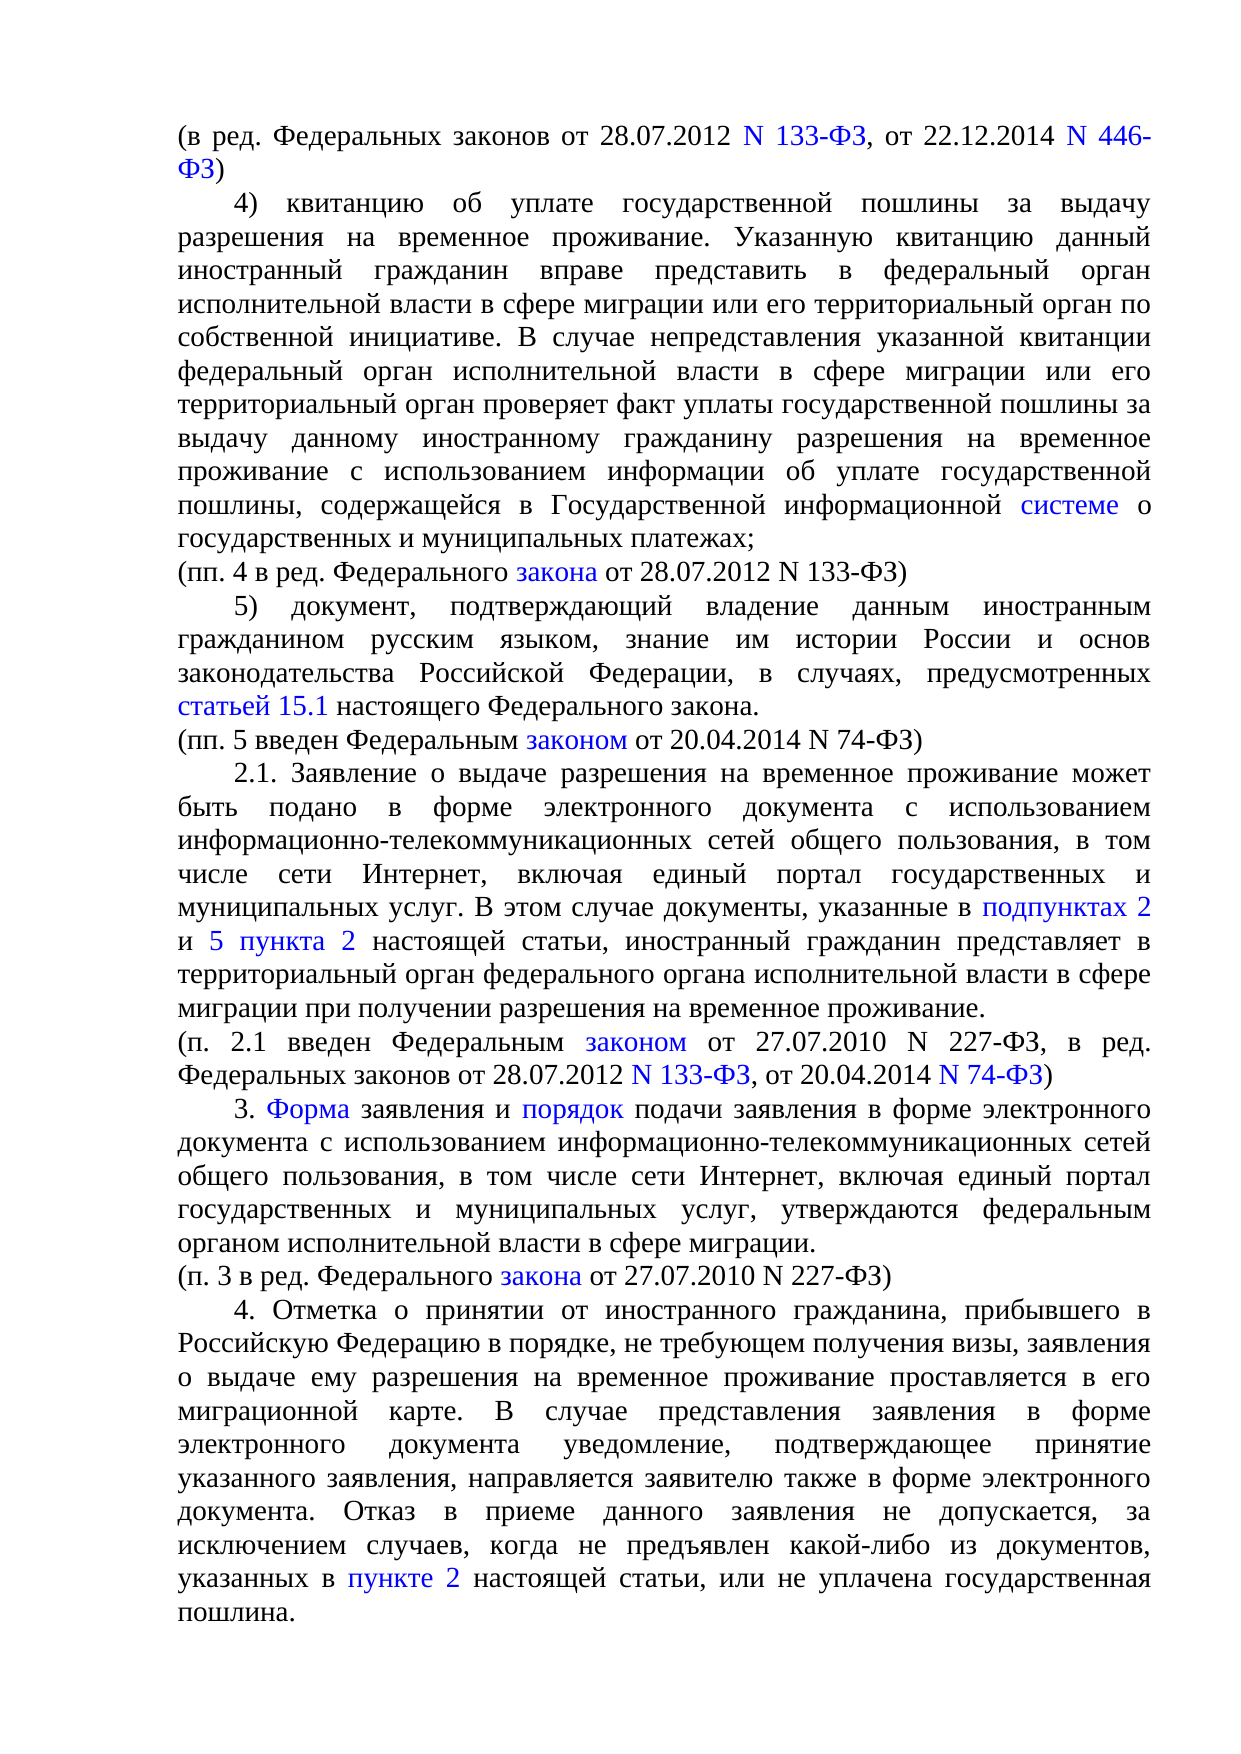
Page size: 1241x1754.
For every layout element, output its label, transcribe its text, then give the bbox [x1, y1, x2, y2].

text (в ред. Федеральных законов от 28.07.2012 N 133-ФЗ, от 22.12.2014 N 446-ФЗ) [177, 118, 1152, 185]
text (п. 3 в ред. Федерального закона от 27.07.2010 N 227-ФЗ) [177, 1258, 1152, 1292]
text (п. 2.1 введен Федеральным законом от 27.07.2010 N 227-ФЗ, в ред. Федеральных законов от 28.07.2012 N 133-ФЗ, от 20.04.2014 N 74-ФЗ) [177, 1024, 1152, 1091]
text 2.1. Заявление о выдаче разрешения на временное проживание может быть подано в форме электронного документа с использованием информационно-телекоммуникационных сетей общего пользования, в том числе сети Интернет, включая единый портал государственных и муниципальных услуг. В этом случае документы, указанные в подпунктах 2 и 5 пункта 2 настоящей статьи, иностранный гражданин представляет в территориальный орган федерального органа исполнительной власти в сфере миграции при получении разрешения на временное проживание. [177, 755, 1152, 1024]
text 3. Форма заявления и порядок подачи заявления в форме электронного документа с использованием информационно-телекоммуникационных сетей общего пользования, в том числе сети Интернет, включая единый портал государственных и муниципальных услуг, утверждаются федеральным органом исполнительной власти в сфере миграции. [177, 1091, 1152, 1258]
text (пп. 5 введен Федеральным законом от 20.04.2014 N 74-ФЗ) [177, 722, 1152, 755]
text (пп. 4 в ред. Федерального закона от 28.07.2012 N 133-ФЗ) [177, 554, 1152, 588]
text 4. Отметка о принятии от иностранного гражданина, прибывшего в Российскую Федерацию в порядке, не требующем получения визы, заявления о выдаче ему разрешения на временное проживание проставляется в его миграционной карте. В случае представления заявления в форме электронного документа уведомление, подтверждающее принятие указанного заявления, направляется заявителю также в форме электронного документа. Отказ в приеме данного заявления не допускается, за исключением случаев, когда не предъявлен какой-либо из документов, указанных в пункте 2 настоящей статьи, или не уплачена государственная пошлина. [177, 1292, 1152, 1627]
text 4) квитанцию об уплате государственной пошлины за выдачу разрешения на временное проживание. Указанную квитанцию данный иностранный гражданин вправе представить в федеральный орган исполнительной власти в сфере миграции или его территориальный орган по собственной инициативе. В случае непредставления указанной квитанции федеральный орган исполнительной власти в сфере миграции или его территориальный орган проверяет факт уплаты государственной пошлины за выдачу данному иностранному гражданину разрешения на временное проживание с использованием информации об уплате государственной пошлины, содержащейся в Государственной информационной системе о государственных и муниципальных платежах; [177, 185, 1152, 554]
text 5) документ, подтверждающий владение данным иностранным гражданином русским языком, знание им истории России и основ законодательства Российской Федерации, в случаях, предусмотренных статьей 15.1 настоящего Федерального закона. [177, 588, 1152, 722]
